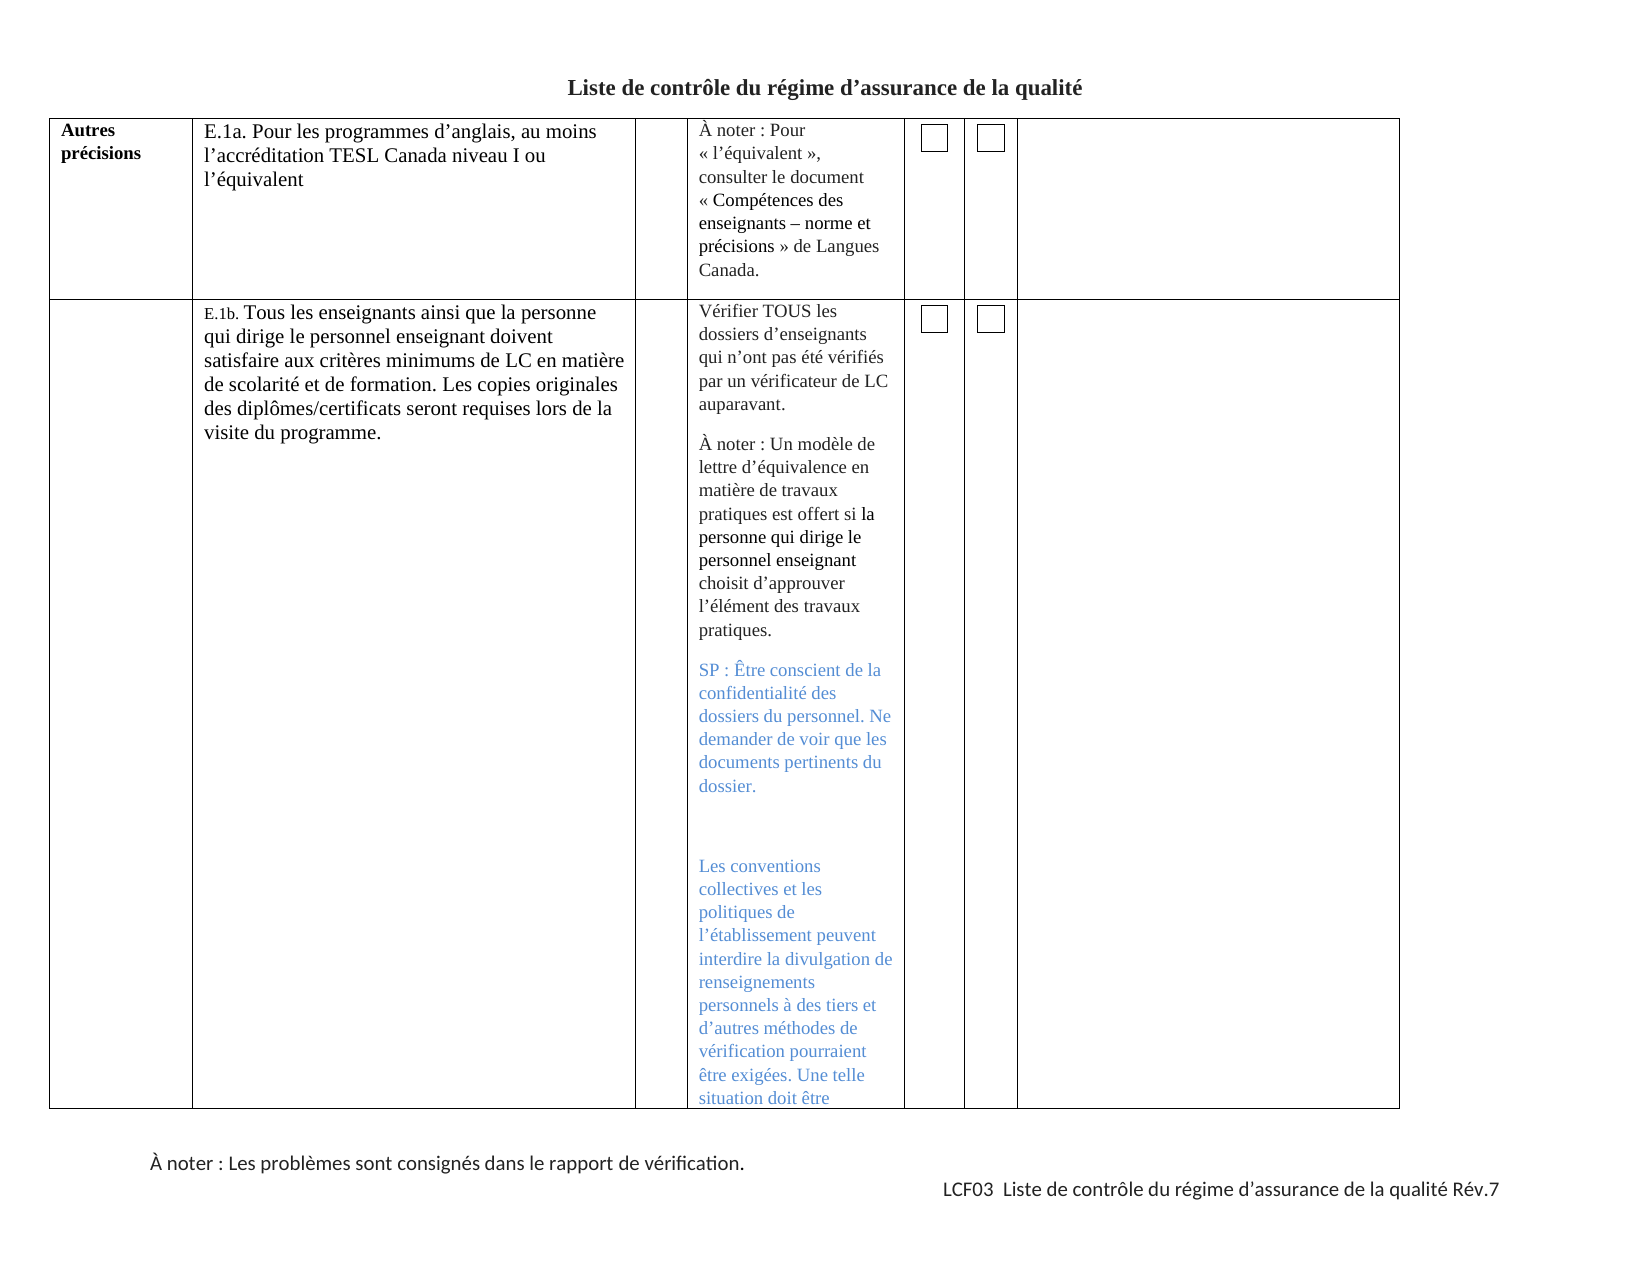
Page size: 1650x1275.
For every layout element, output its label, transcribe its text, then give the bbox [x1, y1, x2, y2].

table_cell [965, 300, 1017, 1108]
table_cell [688, 300, 904, 1108]
table_cell À noter : Pour « l’équivalent », consulter le document « Compétences des enseignants – norme et précisions » de Langues Canada. [688, 119, 904, 299]
table_cell [965, 119, 1017, 299]
table_cell [905, 119, 964, 299]
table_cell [193, 300, 635, 1108]
table_cell [636, 300, 687, 1108]
table_cell [1018, 119, 1399, 299]
table_cell [905, 300, 964, 1108]
table_cell [1018, 300, 1399, 1108]
table_cell [50, 300, 192, 1108]
table_cell Autres précisions [50, 119, 192, 299]
table_cell E.1a. Pour les programmes d’anglais, au moins l’accréditation TESL Canada niveau I ou l’équivalent [193, 119, 635, 299]
table_cell [636, 119, 687, 299]
